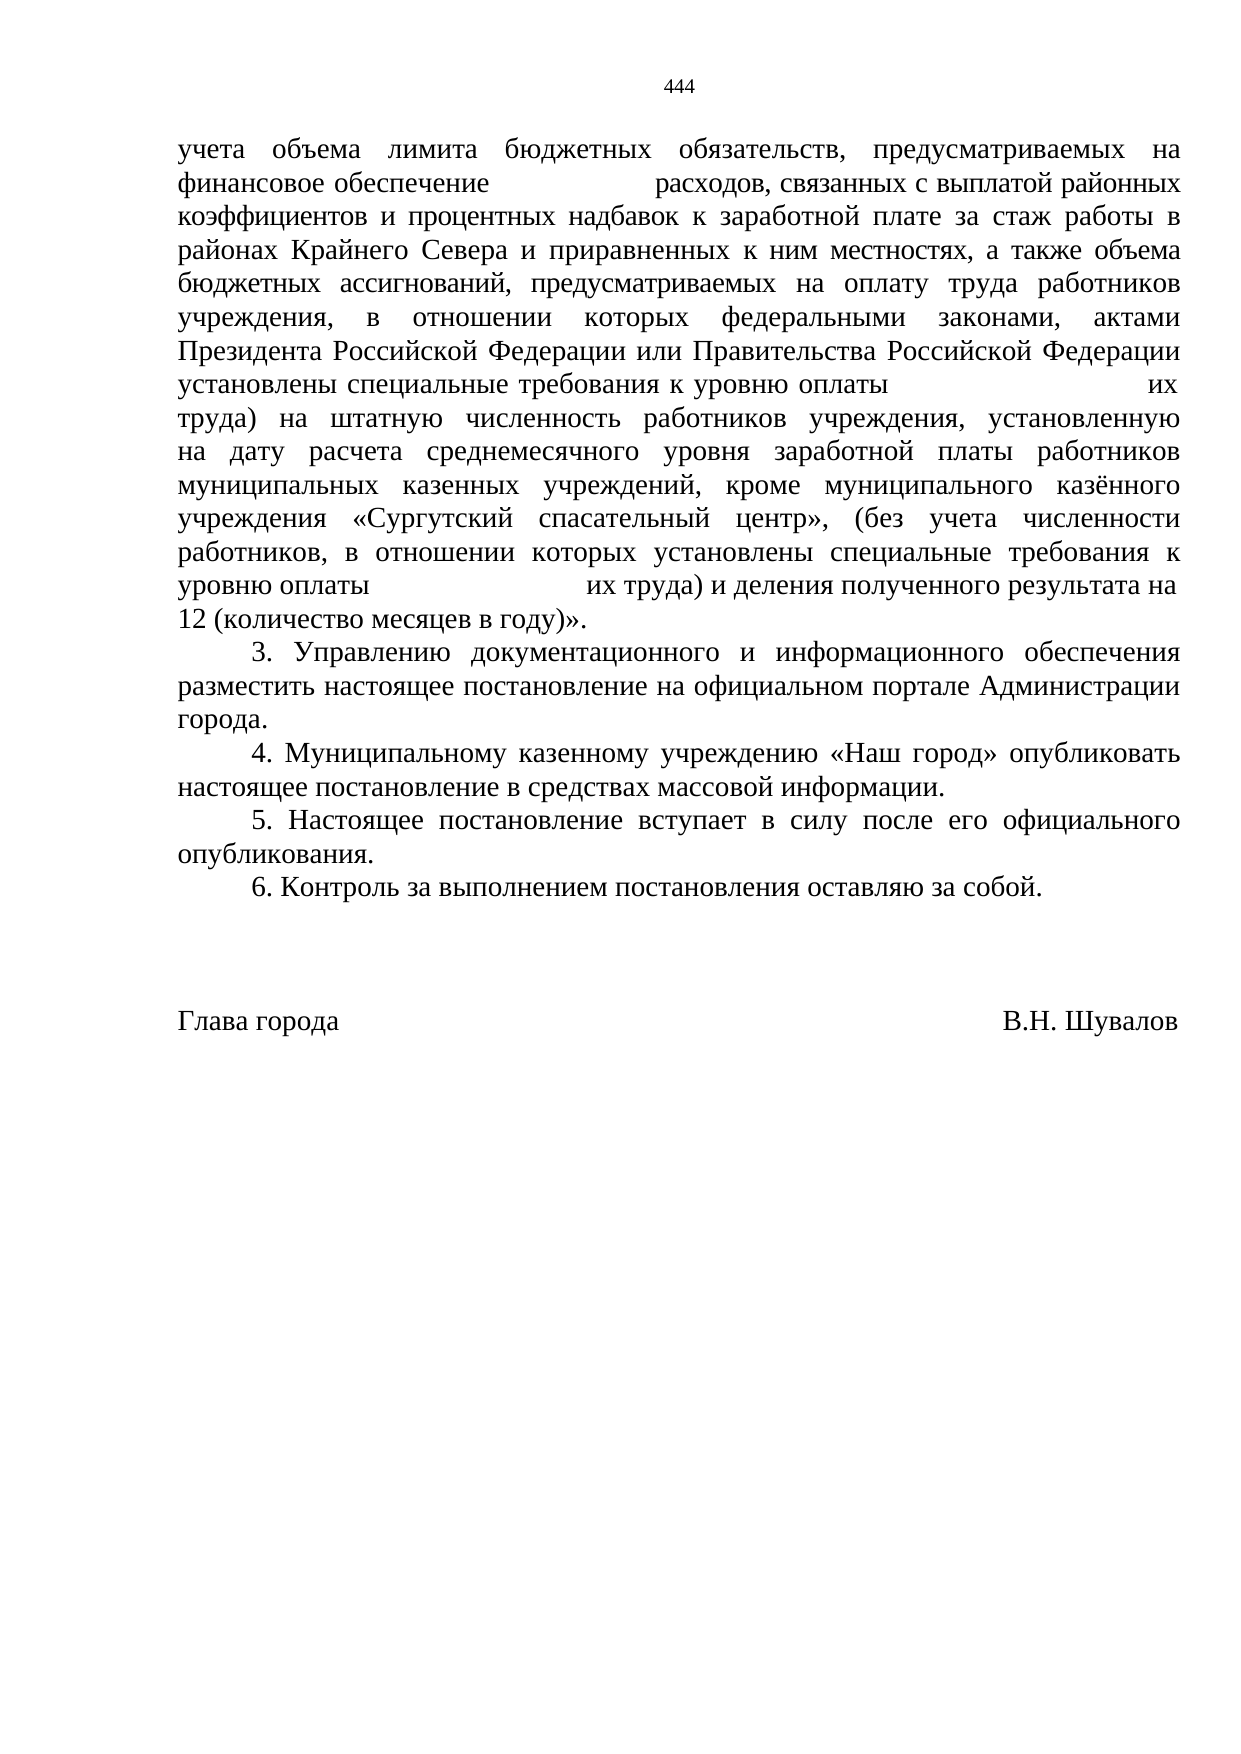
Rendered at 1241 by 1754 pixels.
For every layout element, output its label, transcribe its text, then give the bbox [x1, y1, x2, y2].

text 3. Управлению документационного и информационного обеспечения разместить настоящее постановление на официальном портале Администрации города. [177, 634, 1181, 735]
text 4. Муниципальному казенному учреждению «Наш город» опубликовать настоящее постановление в средствах массовой информации. [177, 735, 1181, 802]
text 5. Настоящее постановление вступает в силу после его официального опубликования. [177, 802, 1181, 869]
text 6. Контроль за выполнением постановления оставляю за собой. [177, 869, 1181, 903]
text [177, 131, 1181, 634]
text Глава города В.Н. Шувалов [177, 1003, 1181, 1037]
